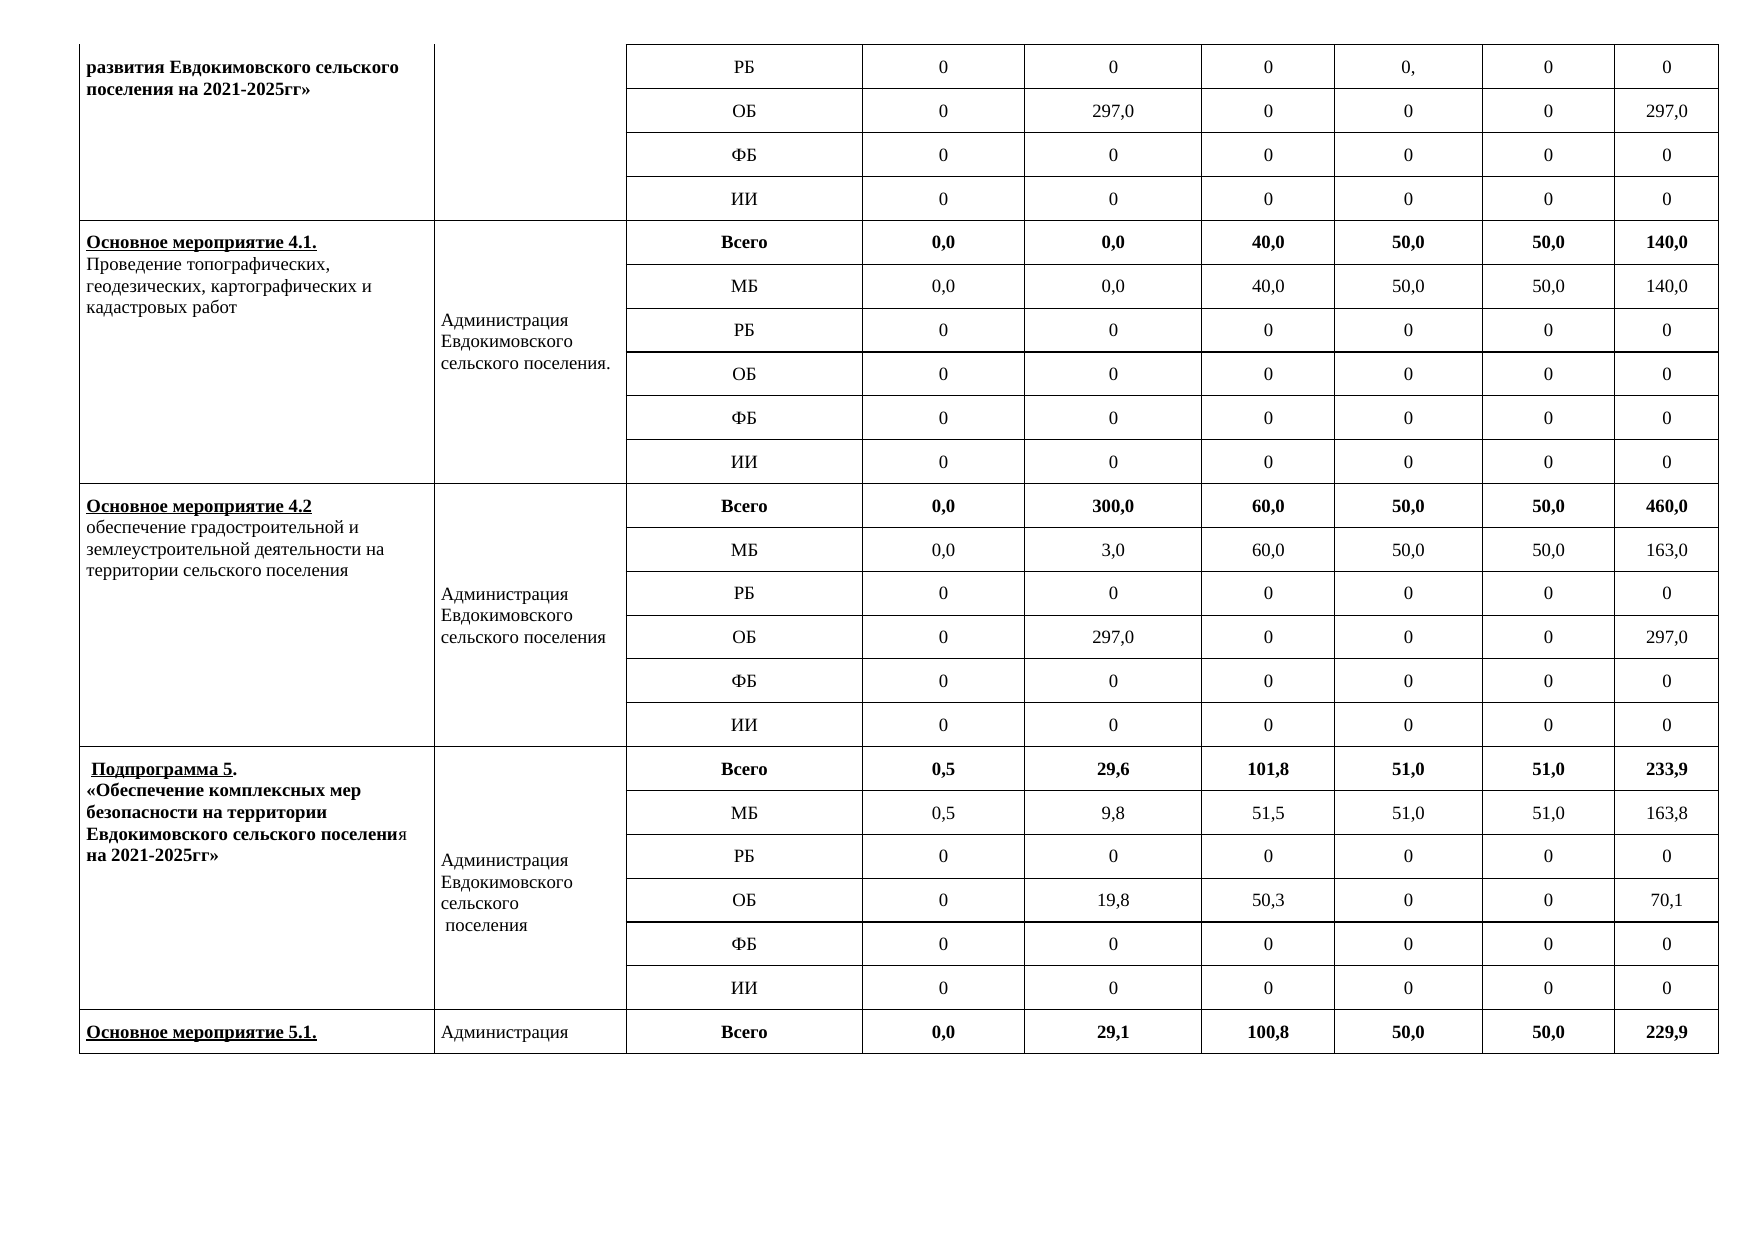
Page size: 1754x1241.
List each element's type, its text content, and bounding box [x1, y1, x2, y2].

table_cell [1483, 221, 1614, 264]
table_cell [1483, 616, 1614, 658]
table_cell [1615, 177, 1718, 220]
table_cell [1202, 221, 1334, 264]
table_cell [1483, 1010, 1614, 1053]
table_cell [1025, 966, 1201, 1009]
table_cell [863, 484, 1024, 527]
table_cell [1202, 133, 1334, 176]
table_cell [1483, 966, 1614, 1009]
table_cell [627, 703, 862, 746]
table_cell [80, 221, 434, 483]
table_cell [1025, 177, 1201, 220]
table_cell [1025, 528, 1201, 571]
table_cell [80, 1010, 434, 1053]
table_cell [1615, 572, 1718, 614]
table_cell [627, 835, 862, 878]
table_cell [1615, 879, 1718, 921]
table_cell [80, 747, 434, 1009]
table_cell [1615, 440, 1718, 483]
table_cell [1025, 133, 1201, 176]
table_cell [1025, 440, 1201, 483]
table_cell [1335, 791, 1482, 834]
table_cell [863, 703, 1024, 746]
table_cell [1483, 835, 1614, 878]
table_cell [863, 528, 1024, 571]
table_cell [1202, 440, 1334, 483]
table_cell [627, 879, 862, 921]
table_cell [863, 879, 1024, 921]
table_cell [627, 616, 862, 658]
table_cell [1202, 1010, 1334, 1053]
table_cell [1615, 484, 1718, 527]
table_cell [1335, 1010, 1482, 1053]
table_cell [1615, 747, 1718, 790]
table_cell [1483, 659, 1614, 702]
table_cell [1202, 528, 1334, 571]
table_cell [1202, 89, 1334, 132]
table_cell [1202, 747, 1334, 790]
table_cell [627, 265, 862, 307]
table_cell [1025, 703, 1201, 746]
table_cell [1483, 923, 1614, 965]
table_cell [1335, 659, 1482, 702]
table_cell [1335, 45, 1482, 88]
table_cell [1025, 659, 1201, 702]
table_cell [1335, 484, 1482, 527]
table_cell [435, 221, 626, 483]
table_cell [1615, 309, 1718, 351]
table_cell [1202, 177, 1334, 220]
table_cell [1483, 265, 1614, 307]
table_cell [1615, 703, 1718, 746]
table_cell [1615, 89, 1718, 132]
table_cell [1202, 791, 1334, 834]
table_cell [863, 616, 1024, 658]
table_cell РБ [627, 45, 862, 88]
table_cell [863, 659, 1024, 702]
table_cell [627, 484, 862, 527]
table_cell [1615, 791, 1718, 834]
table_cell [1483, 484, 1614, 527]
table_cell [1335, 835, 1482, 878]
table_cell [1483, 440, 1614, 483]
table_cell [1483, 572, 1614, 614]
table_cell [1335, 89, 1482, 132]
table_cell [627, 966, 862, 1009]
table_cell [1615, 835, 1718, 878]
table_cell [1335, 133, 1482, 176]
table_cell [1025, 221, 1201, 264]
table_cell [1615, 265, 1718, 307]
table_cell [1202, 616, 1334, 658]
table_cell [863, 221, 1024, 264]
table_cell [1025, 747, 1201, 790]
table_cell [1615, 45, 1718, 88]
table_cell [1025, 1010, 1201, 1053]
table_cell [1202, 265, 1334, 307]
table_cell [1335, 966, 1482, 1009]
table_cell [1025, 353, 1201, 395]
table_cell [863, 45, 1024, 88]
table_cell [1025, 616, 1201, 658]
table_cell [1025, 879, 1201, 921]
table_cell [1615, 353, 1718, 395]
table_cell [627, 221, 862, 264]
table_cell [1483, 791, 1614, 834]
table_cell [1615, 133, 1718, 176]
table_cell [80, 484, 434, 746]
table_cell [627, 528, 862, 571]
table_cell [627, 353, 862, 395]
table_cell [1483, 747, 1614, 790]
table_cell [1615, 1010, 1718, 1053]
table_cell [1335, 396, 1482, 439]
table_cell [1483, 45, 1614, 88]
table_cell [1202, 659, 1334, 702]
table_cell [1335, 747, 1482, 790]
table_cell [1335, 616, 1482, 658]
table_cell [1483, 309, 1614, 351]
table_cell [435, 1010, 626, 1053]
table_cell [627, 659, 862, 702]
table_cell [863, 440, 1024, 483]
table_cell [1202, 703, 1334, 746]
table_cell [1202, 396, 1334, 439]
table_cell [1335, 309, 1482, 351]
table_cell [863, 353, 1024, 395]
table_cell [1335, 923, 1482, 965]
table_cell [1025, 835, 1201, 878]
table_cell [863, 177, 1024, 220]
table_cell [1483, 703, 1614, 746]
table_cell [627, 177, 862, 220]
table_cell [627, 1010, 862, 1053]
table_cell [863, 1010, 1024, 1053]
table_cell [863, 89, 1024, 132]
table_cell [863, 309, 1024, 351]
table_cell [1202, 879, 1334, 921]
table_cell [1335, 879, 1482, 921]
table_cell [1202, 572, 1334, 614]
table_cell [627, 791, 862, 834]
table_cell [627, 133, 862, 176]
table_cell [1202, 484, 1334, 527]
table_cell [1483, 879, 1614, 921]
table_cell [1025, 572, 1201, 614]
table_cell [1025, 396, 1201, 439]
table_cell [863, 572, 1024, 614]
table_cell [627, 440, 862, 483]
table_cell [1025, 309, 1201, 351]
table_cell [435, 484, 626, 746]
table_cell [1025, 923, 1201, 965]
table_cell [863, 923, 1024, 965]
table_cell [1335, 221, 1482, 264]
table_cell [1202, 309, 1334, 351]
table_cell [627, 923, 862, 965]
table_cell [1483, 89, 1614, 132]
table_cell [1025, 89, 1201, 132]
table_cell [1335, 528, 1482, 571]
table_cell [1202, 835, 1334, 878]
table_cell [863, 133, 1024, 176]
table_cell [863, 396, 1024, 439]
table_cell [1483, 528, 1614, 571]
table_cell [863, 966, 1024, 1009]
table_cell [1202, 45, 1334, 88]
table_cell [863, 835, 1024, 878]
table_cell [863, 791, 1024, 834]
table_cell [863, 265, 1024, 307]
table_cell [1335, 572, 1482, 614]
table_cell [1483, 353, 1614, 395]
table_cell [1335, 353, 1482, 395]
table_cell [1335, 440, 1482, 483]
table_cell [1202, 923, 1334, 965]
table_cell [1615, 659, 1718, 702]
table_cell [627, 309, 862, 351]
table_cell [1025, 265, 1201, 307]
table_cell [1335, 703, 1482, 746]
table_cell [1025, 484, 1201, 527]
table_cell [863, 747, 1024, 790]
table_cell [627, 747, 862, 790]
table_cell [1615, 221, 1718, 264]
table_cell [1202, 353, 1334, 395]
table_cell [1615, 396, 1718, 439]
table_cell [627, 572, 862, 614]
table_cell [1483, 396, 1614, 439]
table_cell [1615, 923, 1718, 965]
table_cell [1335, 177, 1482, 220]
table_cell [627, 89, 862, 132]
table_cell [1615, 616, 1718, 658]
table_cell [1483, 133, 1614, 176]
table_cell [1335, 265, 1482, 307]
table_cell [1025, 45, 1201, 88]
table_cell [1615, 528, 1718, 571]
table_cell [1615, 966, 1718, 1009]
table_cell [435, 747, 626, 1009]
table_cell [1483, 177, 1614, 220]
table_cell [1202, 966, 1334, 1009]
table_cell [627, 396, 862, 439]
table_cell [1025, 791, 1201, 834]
